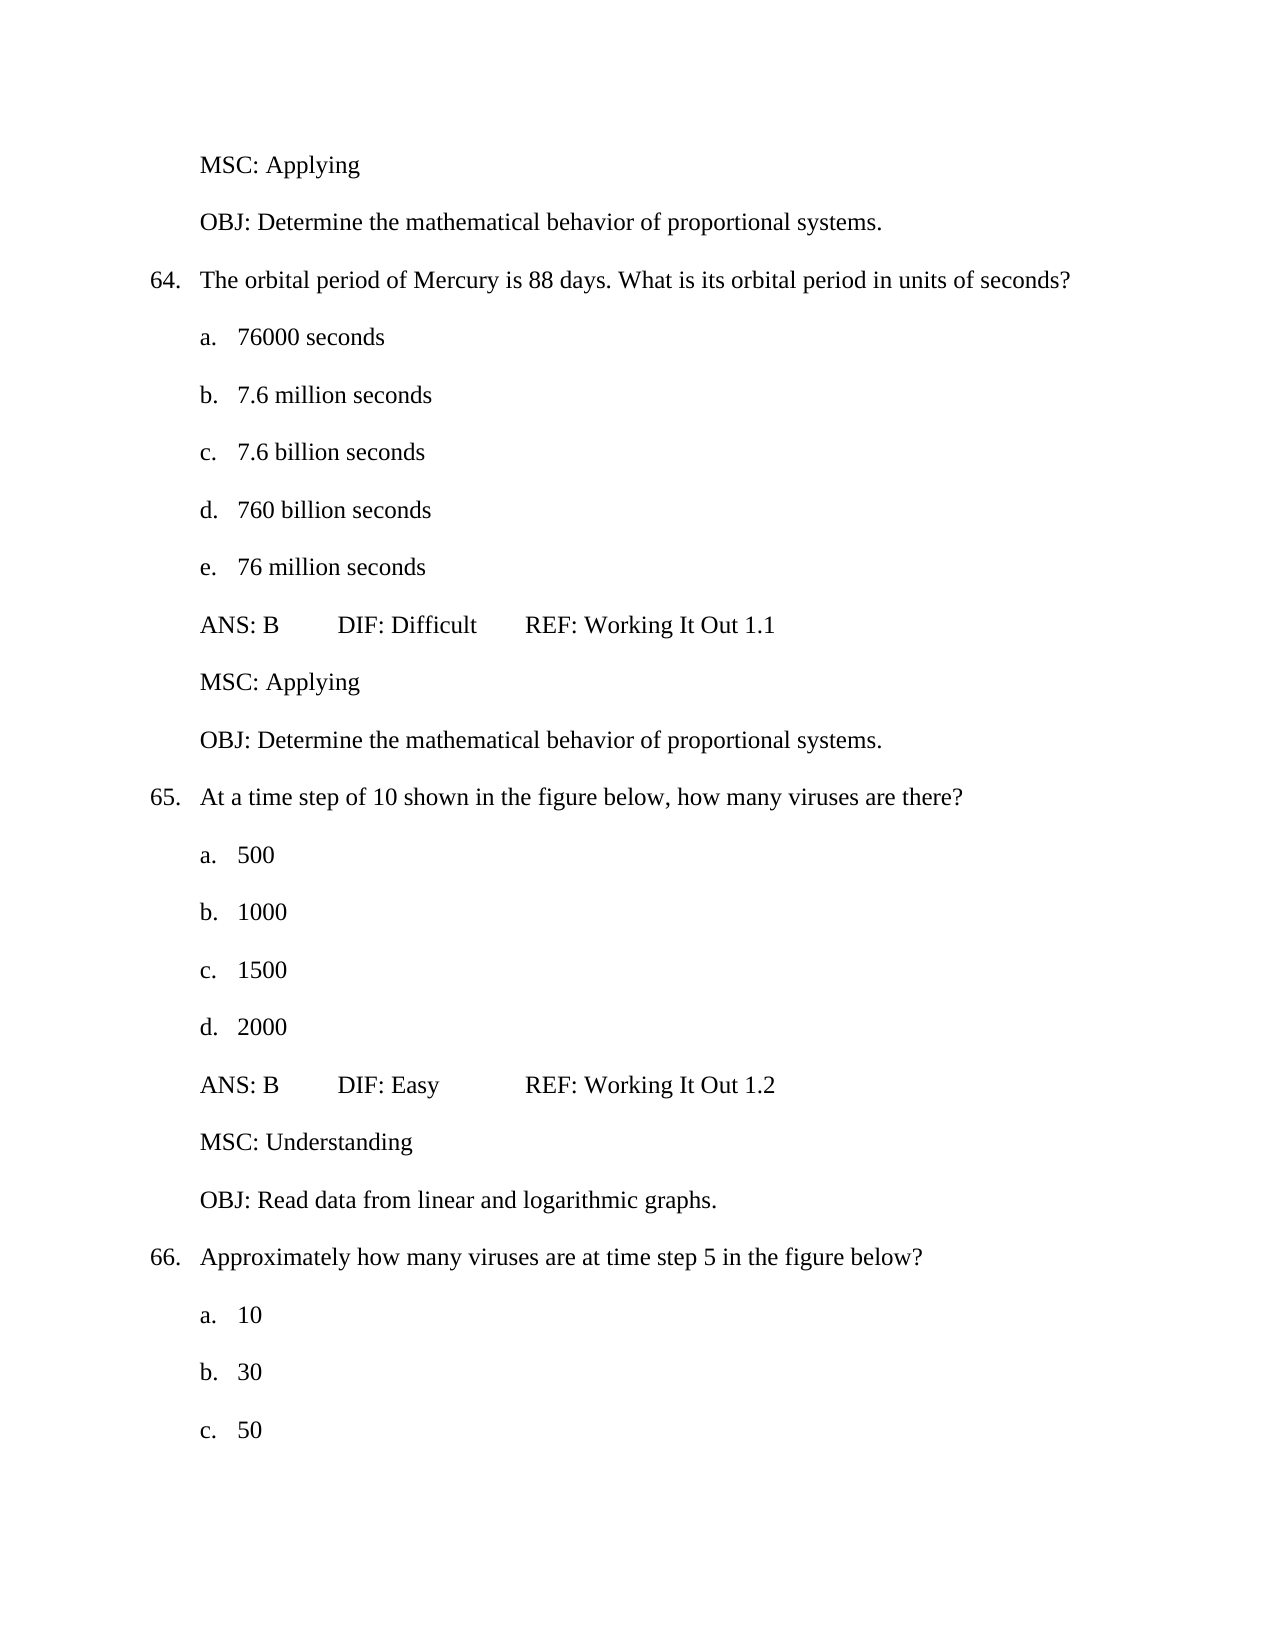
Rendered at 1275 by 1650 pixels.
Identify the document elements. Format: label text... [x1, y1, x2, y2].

text ANS: B DIF: Difficult REF: Working It Out 1.1 [199, 610, 1125, 639]
text OBJ: Determine the mathematical behavior of proportional systems. [199, 725, 1125, 754]
list 2000 [199, 1012, 1125, 1041]
list The orbital period of Mercury is 88 days. What is its orbital period in units of seconds? [150, 265, 1125, 294]
list 7.6 billion seconds [199, 437, 1125, 466]
list At a time step of 10 shown in the figure below, how many viruses are there? [150, 782, 1125, 811]
list 76 million seconds [199, 552, 1125, 581]
list 30 [199, 1357, 1125, 1386]
list 1500 [199, 955, 1125, 984]
list 76000 seconds [199, 322, 1125, 351]
text MSC: Understanding [199, 1127, 1125, 1156]
list Approximately how many viruses are at time step 5 in the figure below? [150, 1242, 1125, 1271]
list 500 [199, 840, 1125, 869]
list 760 billion seconds [199, 495, 1125, 524]
list 7.6 million seconds [199, 380, 1125, 409]
text MSC: Applying [199, 150, 1125, 179]
list 1000 [199, 897, 1125, 926]
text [199, 1185, 1125, 1214]
list 10 [199, 1300, 1125, 1329]
text ANS: B DIF: Easy REF: Working It Out 1.2 [199, 1070, 1125, 1099]
text OBJ: Determine the mathematical behavior of proportional systems. [199, 207, 1125, 236]
list 50 [199, 1415, 1125, 1444]
text MSC: Applying [199, 667, 1125, 696]
